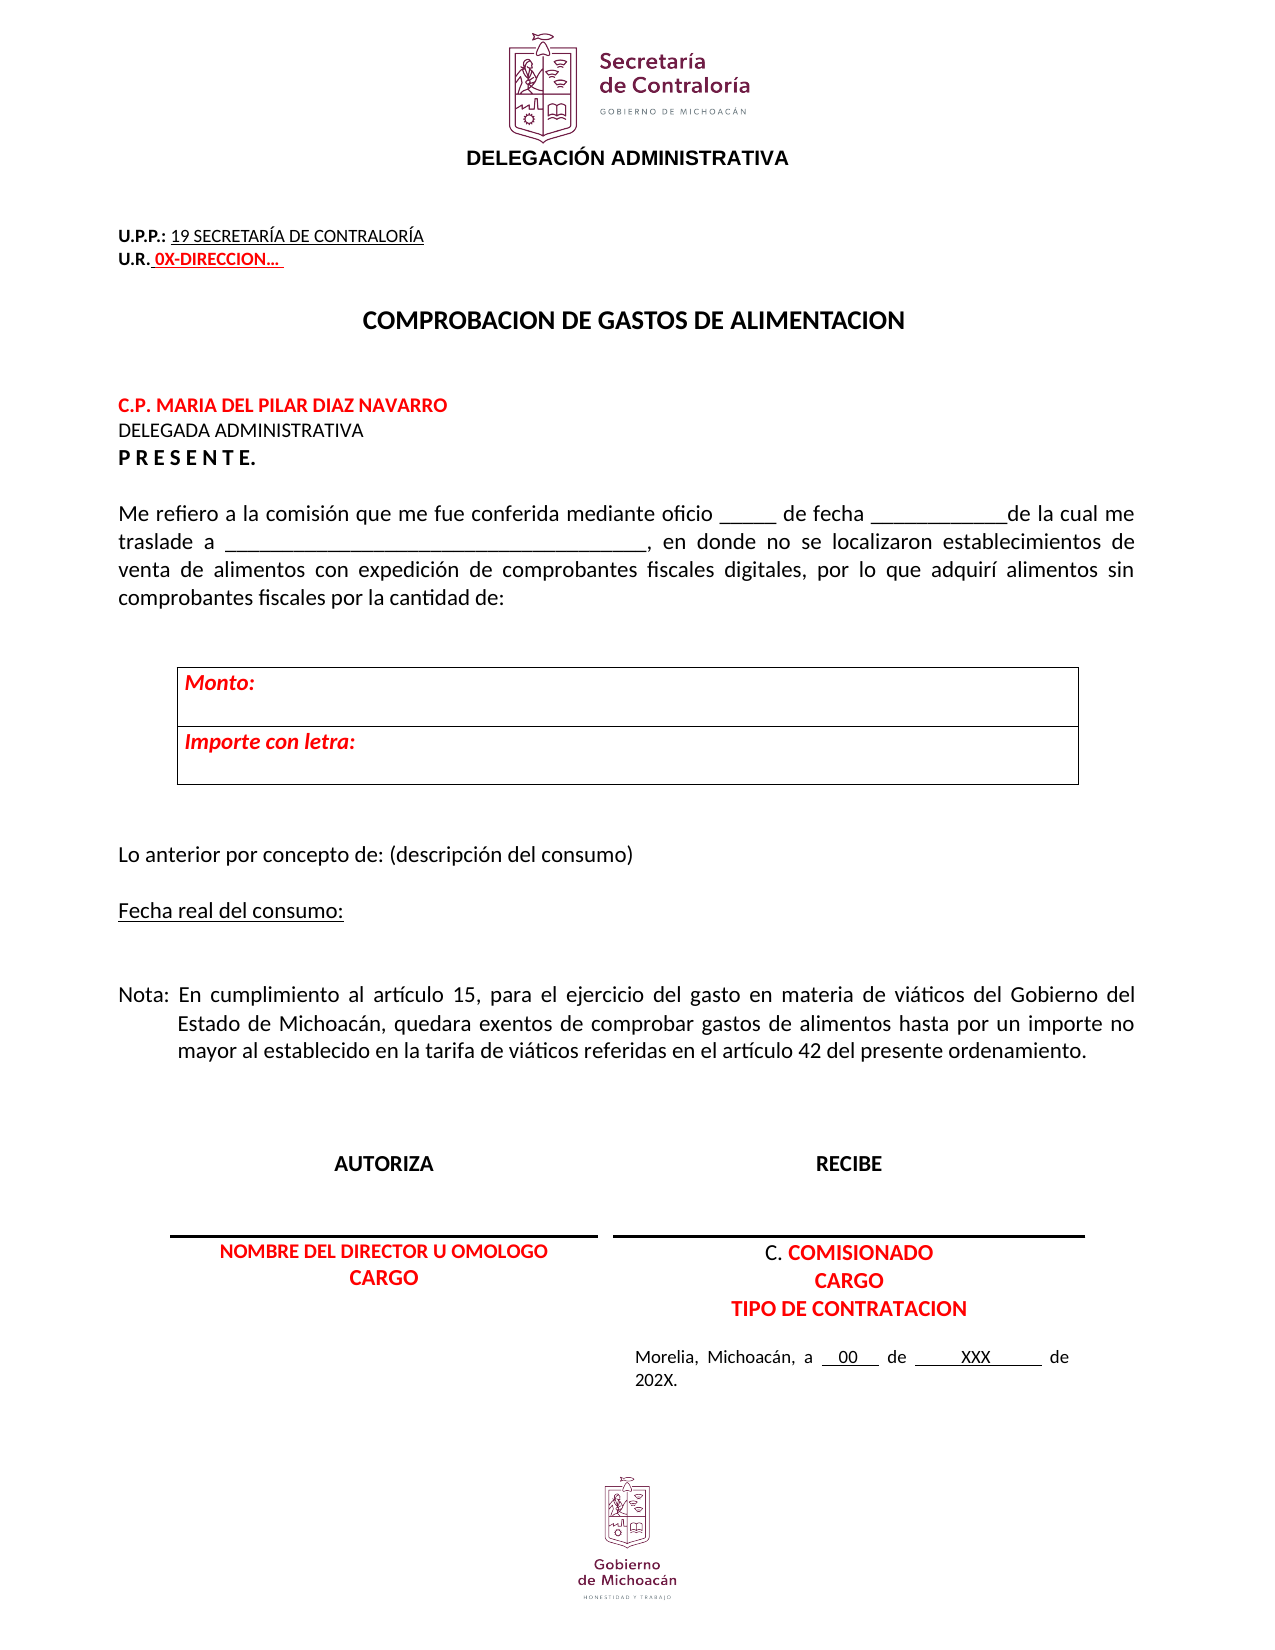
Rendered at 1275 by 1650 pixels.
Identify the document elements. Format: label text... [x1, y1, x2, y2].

table_header AUTORIZA [163, 1149, 605, 1177]
table_cell NOMBRE DEL DIRECTOR U OMOLOGO CARGO [163, 1177, 605, 1419]
text Me refiero a la comisión que me fue conferida mediante oficio _____ de fecha ____________de la cual me traslade a _____________________________________, en donde no se localizaron establecimientos de venta de alimentos con expedición de comprobantes fiscales digitales, por lo que adquirí alimentos sin comprobantes fiscales por la cantidad de: [118, 499, 1137, 611]
table_header Monto: [178, 668, 1078, 726]
picture [575, 1473, 680, 1603]
table_cell C. COMISIONADO CARGO TIPO DE CONTRATACION Morelia, Michoacán, a 00 de XXX de 202X. [605, 1177, 1093, 1419]
picture [503, 28, 753, 147]
text P R E S E N T E. [118, 443, 1137, 471]
table_cell Importe con letra: [178, 727, 1078, 783]
text DELEGADA ADMINISTRATIVA [118, 417, 1137, 443]
subtitle U.R. 0X-DIRECCION… [118, 247, 1137, 270]
text Lo anterior por concepto de: (descripción del consumo) [118, 841, 1137, 868]
subtitle COMPROBACION DE GASTOS DE ALIMENTACION [118, 303, 1137, 336]
subtitle U.P.P.: 19 SECRETARÍA DE CONTRALORÍA [118, 224, 1137, 247]
table_header RECIBE [605, 1149, 1093, 1177]
text Fecha real del consumo: [118, 897, 1137, 924]
text Nota: En cumplimiento al artículo 15, para el ejercicio del gasto en materia de viáticos del Gobierno del Estado de Michoacán, quedara exentos de comprobar gastos de alimentos hasta por un importe no mayor al establecido en la tarifa de viáticos referidas en el artículo 42 del presente ordenamiento. [118, 981, 1137, 1065]
text C.P. MARIA DEL PILAR DIAZ NAVARRO [118, 392, 1137, 417]
